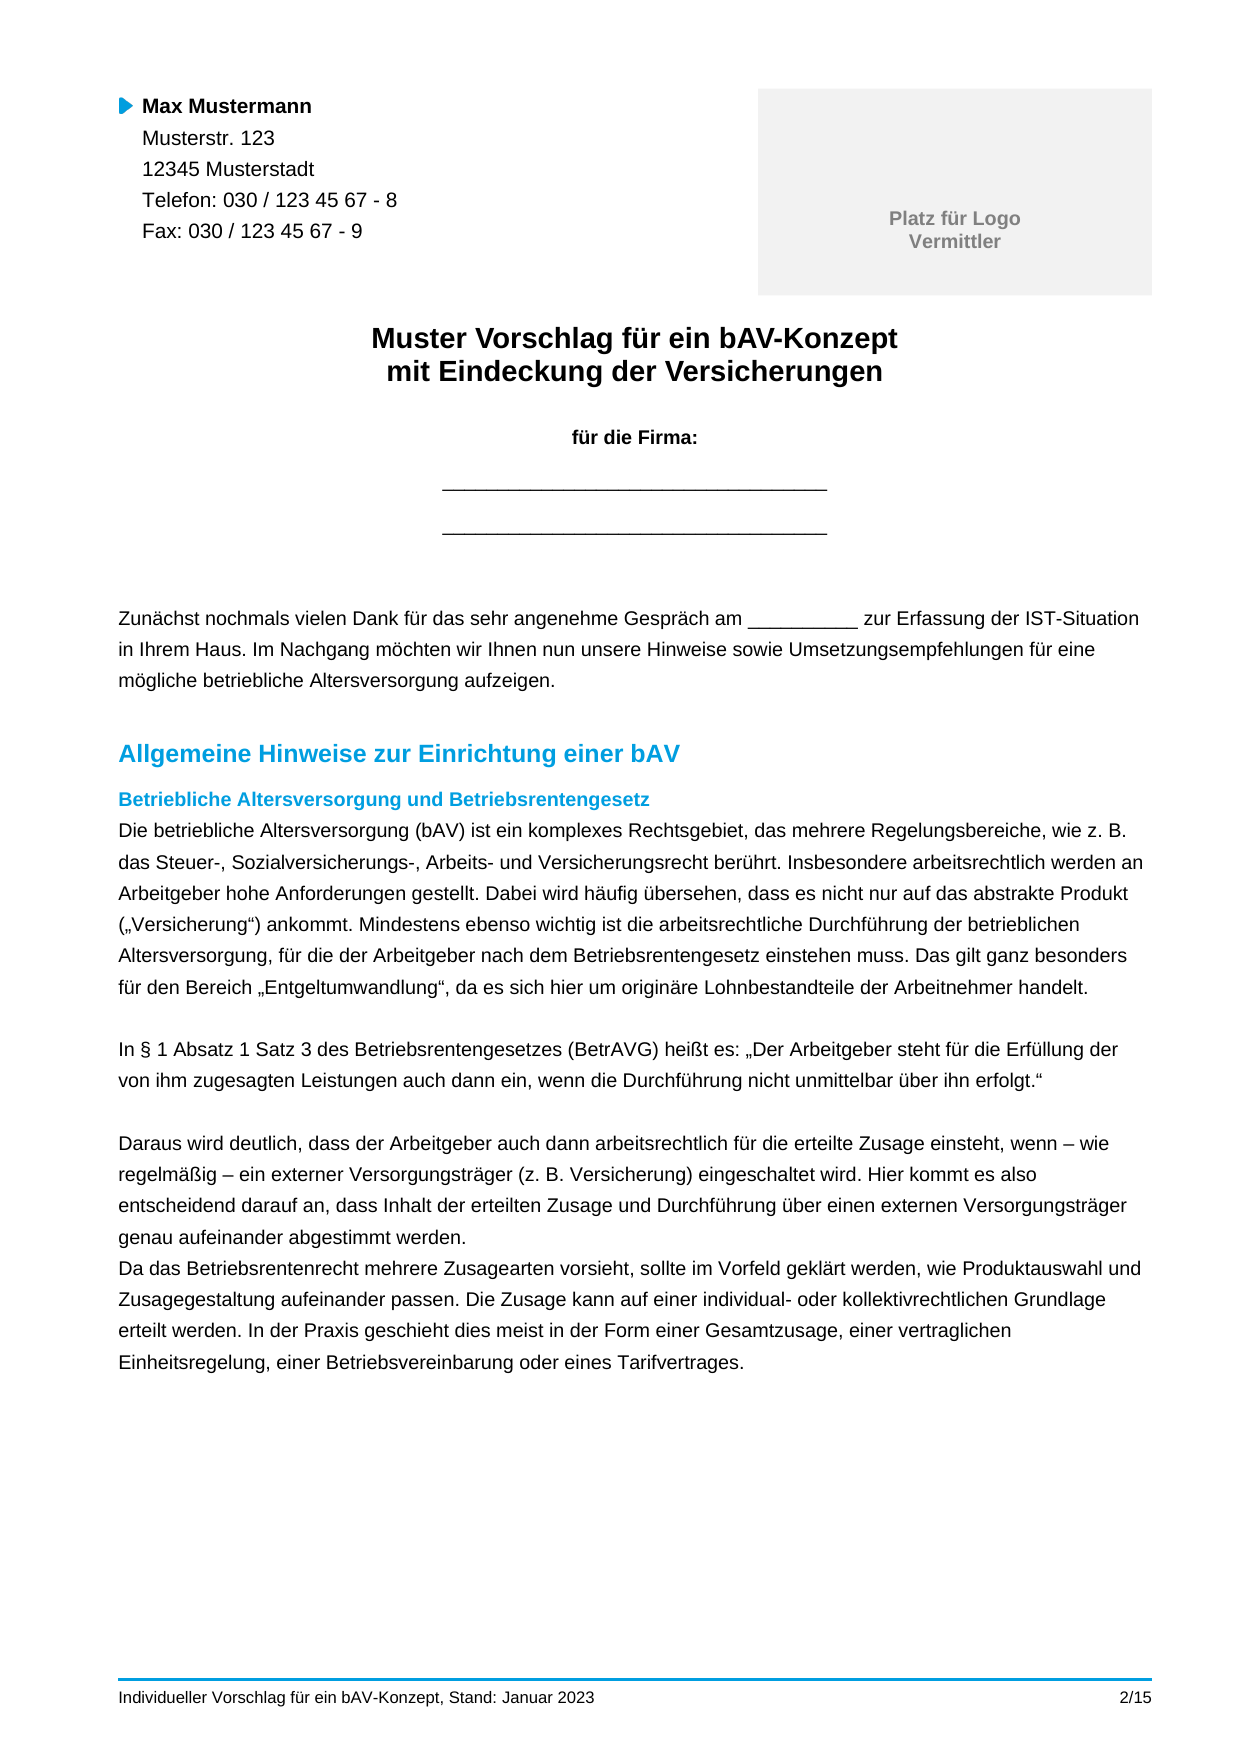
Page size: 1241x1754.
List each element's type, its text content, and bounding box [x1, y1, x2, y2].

text In § 1 Absatz 1 Satz 3 des Betriebsrentengesetzes (BetrAVG) heißt es: „Der Arbeitgeber steht für die Erfüllung der von ihm zugesagten Leistungen auch dann ein, wenn die Durchführung nicht unmittelbar über ihn erfolgt.“ [118, 1032, 1152, 1094]
text Die betriebliche Altersversorgung (bAV) ist ein komplexes Rechtsgebiet, das mehrere Regelungsbereiche, wie z. B. das Steuer-, Sozialversicherungs-, Arbeits- und Versicherungsrecht berührt. Insbesondere arbeitsrechtlich werden an Arbeitgeber hohe Anforderungen gestellt. Dabei wird häufig übersehen, dass es nicht nur auf das abstrakte Produkt („Versicherung“) ankommt. Mindestens ebenso wichtig ist die arbeitsrechtliche Durchführung der betrieblichen Altersversorgung, für die der Arbeitgeber nach dem Betriebsrentengesetz einstehen muss. Das gilt ganz besonders für den Bereich „Entgeltumwandlung“, da es sich hier um originäre Lohnbestandteile der Arbeitnehmer handelt. [118, 813, 1152, 1000]
text Zunächst nochmals vielen Dank für das sehr angenehme Gespräch am __________ zur Erfassung der IST-Situation in Ihrem Haus. Im Nachgang möchten wir Ihnen nun unsere Hinweise sowie Umsetzungsempfehlungen für eine mögliche betriebliche Altersversorgung aufzeigen. [118, 600, 1152, 694]
table_cell ___________________________________ ___________________________________ [309, 450, 961, 538]
title mit Eindeckung der Versicherungen [118, 354, 1152, 388]
text Daraus wird deutlich, dass der Arbeitgeber auch dann arbeitsrechtlich für die erteilte Zusage einsteht, wenn – wie regelmäßig – ein externer Versorgungsträger (z. B. Versicherung) eingeschaltet wird. Hier kommt es also entscheidend darauf an, dass Inhalt der erteilten Zusage und Durchführung über einen externen Versorgungsträger genau aufeinander abgestimmt werden. [118, 1125, 1152, 1250]
picture [125, 107, 133, 114]
text Betriebliche Altersversorgung und Betriebsrentengesetz [118, 782, 1152, 813]
picture [124, 97, 133, 104]
title Muster Vorschlag für ein bAV-Konzept [118, 321, 1152, 354]
text Da das Betriebsrentenrecht mehrere Zusagearten vorsieht, sollte im Vorfeld geklärt werden, wie Produktauswahl und Zusagegestaltung aufeinander passen. Die Zusage kann auf einer individual- oder kollektivrechtlichen Grundlage erteilt werden. In der Praxis geschieht dies meist in der Form einer Gesamtzusage, einer vertraglichen Einheitsregelung, einer Betriebsvereinbarung oder eines Tarifvertrages. [118, 1250, 1152, 1375]
table_header für die Firma: [309, 419, 961, 450]
text Allgemeine Hinweise zur Einrichtung einer bAV [118, 738, 1152, 769]
